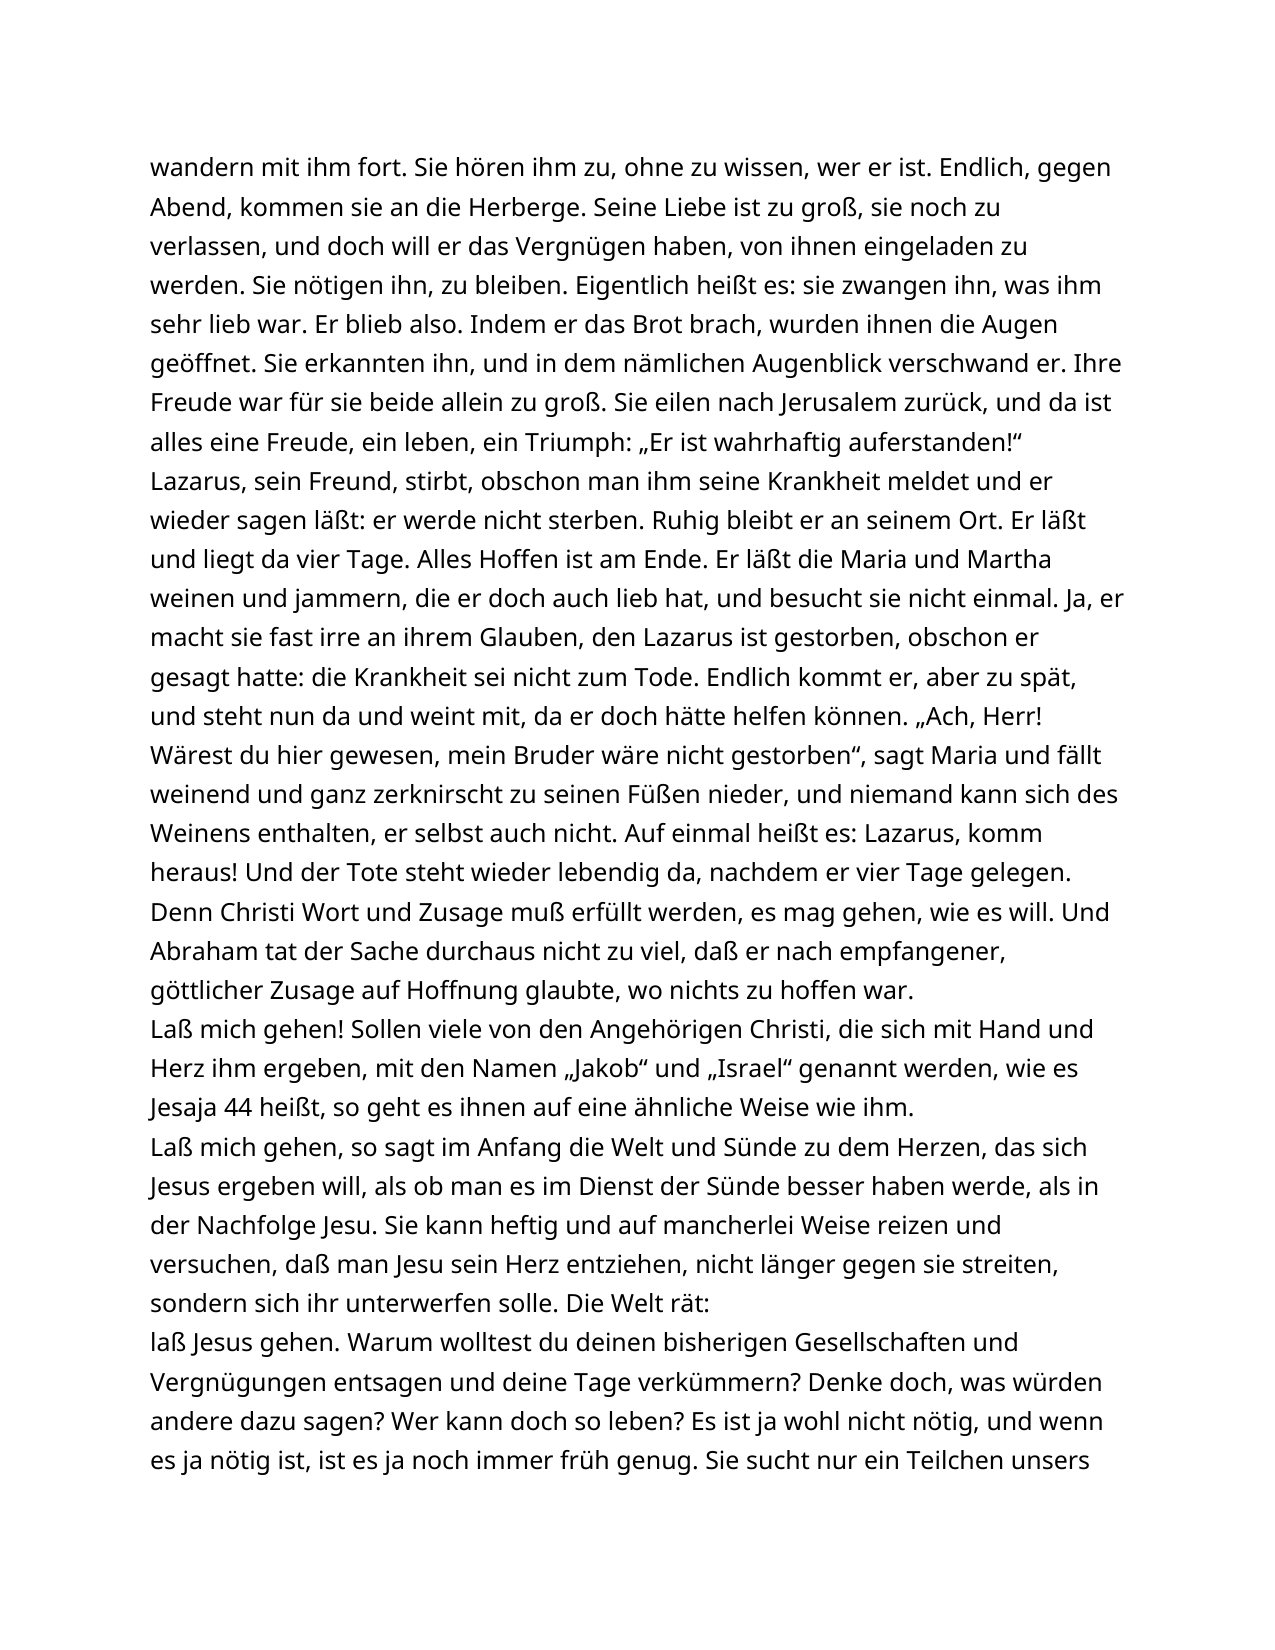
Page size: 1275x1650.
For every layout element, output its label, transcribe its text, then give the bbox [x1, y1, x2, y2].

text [150, 150, 1125, 458]
text Laß mich gehen, so sagt im Anfang die Welt und Sünde zu dem Herzen, das sich Jesus ergeben will, als ob man es im Dienst der Sünde besser haben werde, als in der Nachfolge Jesu. Sie kann heftig und auf mancherlei Weise reizen und versuchen, daß man Jesu sein Herz entziehen, nicht länger gegen sie streiten, sondern sich ihr unterwerfen solle. Die Welt rät: [150, 1129, 1125, 1320]
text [150, 1325, 1125, 1477]
text Lazarus, sein Freund, stirbt, obschon man ihm seine Krankheit meldet und er wieder sagen läßt: er werde nicht sterben. Ruhig bleibt er an seinem Ort. Er läßt und liegt da vier Tage. Alles Hoffen ist am Ende. Er läßt die Maria und Martha weinen und jammern, die er doch auch lieb hat, und besucht sie nicht einmal. Ja, er macht sie fast irre an ihrem Glauben, den Lazarus ist gestorben, obschon er gesagt hatte: die Krankheit sei nicht zum Tode. Endlich kommt er, aber zu spät, und steht nun da und weint mit, da er doch hätte helfen können. „Ach, Herr! Wärest du hier gewesen, mein Bruder wäre nicht gestorben“, sagt Maria und fällt weinend und ganz zerknirscht zu seinen Füßen nieder, und niemand kann sich des Weinens enthalten, er selbst auch nicht. Auf einmal heißt es: Lazarus, komm heraus! Und der Tote steht wieder lebendig da, nachdem er vier Tage gelegen. Denn Christi Wort und Zusage muß erfüllt werden, es mag gehen, wie es will. Und Abraham tat der Sache durchaus nicht zu viel, daß er nach empfangener, göttlicher Zusage auf Hoffnung glaubte, wo nichts zu hoffen war. [150, 463, 1125, 1007]
text Laß mich gehen! Sollen viele von den Angehörigen Christi, die sich mit Hand und Herz ihm ergeben, mit den Namen „Jakob“ und „Israel“ genannt werden, wie es Jesaja 44 heißt, so geht es ihnen auf eine ähnliche Weise wie ihm. [150, 1012, 1125, 1124]
